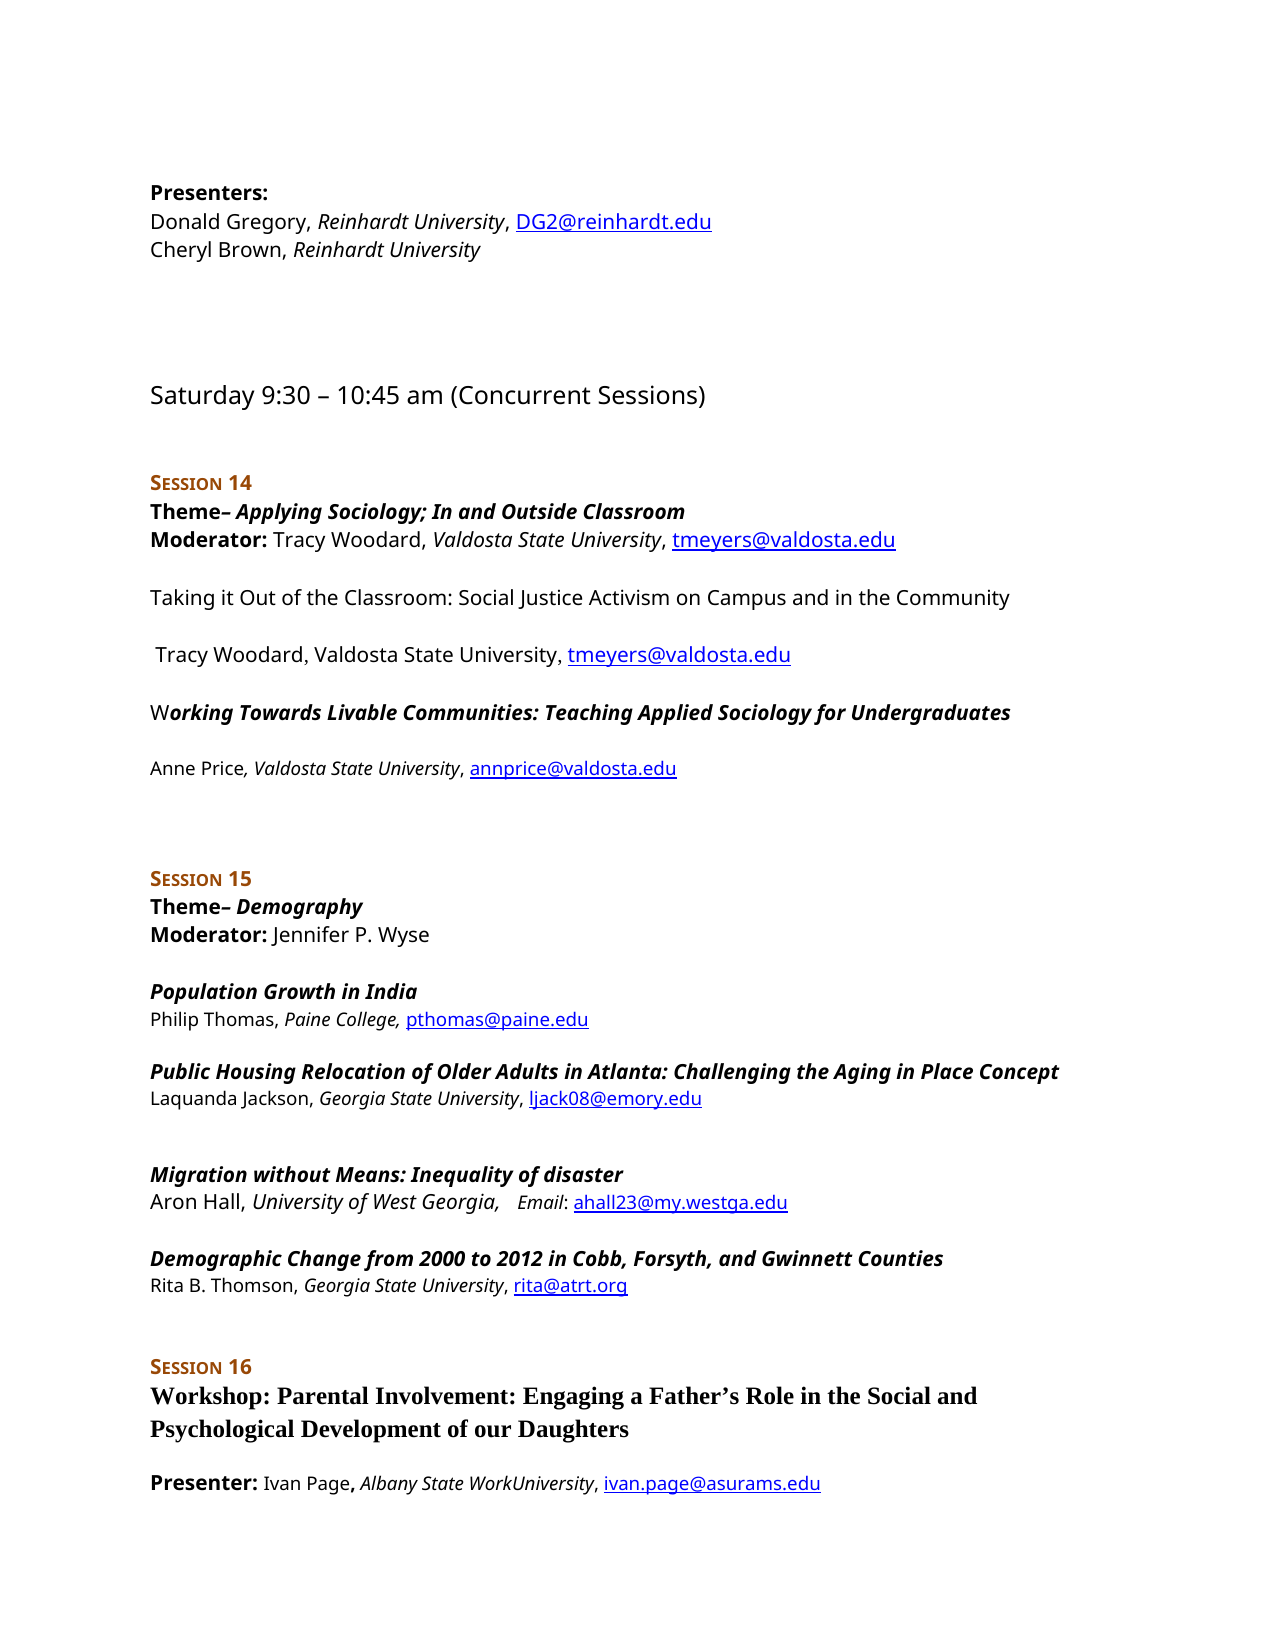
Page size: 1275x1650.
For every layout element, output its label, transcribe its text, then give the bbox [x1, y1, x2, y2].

text Session 16 [150, 1352, 1125, 1381]
text Presenters: [150, 178, 1125, 207]
text Anne Price, Valdosta State University, annprice@valdosta.edu [150, 756, 1125, 781]
text Donald Gregory, Reinhardt University, DG2@reinhardt.edu [150, 207, 1125, 235]
text Public Housing Relocation of Older Adults in Atlanta: Challenging the Aging in Place Concept [150, 1057, 1125, 1085]
text Population Growth in India [150, 977, 1125, 1006]
text Taking it Out of the Classroom: Social Justice Activism on Campus and in the Community [150, 583, 1125, 611]
text Theme– Applying Sociology; In and Outside Classroom [150, 497, 1125, 525]
text Cheryl Brown, Reinhardt University [150, 235, 1125, 264]
text Working Towards Livable Communities: Teaching Applied Sociology for Undergraduates [150, 698, 1125, 727]
text Philip Thomas, Paine College, pthomas@paine.edu [150, 1006, 1125, 1031]
text Demographic Change from 2000 to 2012 in Cobb, Forsyth, and Gwinnett Counties [150, 1244, 1125, 1273]
text Theme– Demography [150, 892, 1125, 921]
text Saturday 9:30 – 10:45 am (Concurrent Sessions) [150, 377, 1125, 412]
text Moderator: Jennifer P. Wyse [150, 921, 1125, 949]
text Presenter: Ivan Page, Albany State WorkUniversity, ivan.page@asurams.edu [150, 1468, 1125, 1496]
text Session 15 [150, 864, 1125, 892]
text Migration without Means: Inequality of disaster [150, 1165, 1125, 1187]
text Workshop: Parental Involvement: Engaging a Father’s Role in the Social and Psychological Development of our Daughters [150, 1381, 1125, 1442]
text Moderator: Tracy Woodard, Valdosta State University, tmeyers@valdosta.edu [150, 525, 1125, 554]
text Aron Hall, University of West Georgia, Email: ahall23@my.westga.edu [150, 1187, 1125, 1216]
text Rita B. Thomson, Georgia State University, rita@atrt.org [150, 1273, 1125, 1298]
text Tracy Woodard, Valdosta State University, tmeyers@valdosta.edu [150, 641, 1125, 669]
text Session 14 [150, 468, 1125, 497]
text Laquanda Jackson, Georgia State University, ljack08@emory.edu [150, 1085, 1125, 1111]
